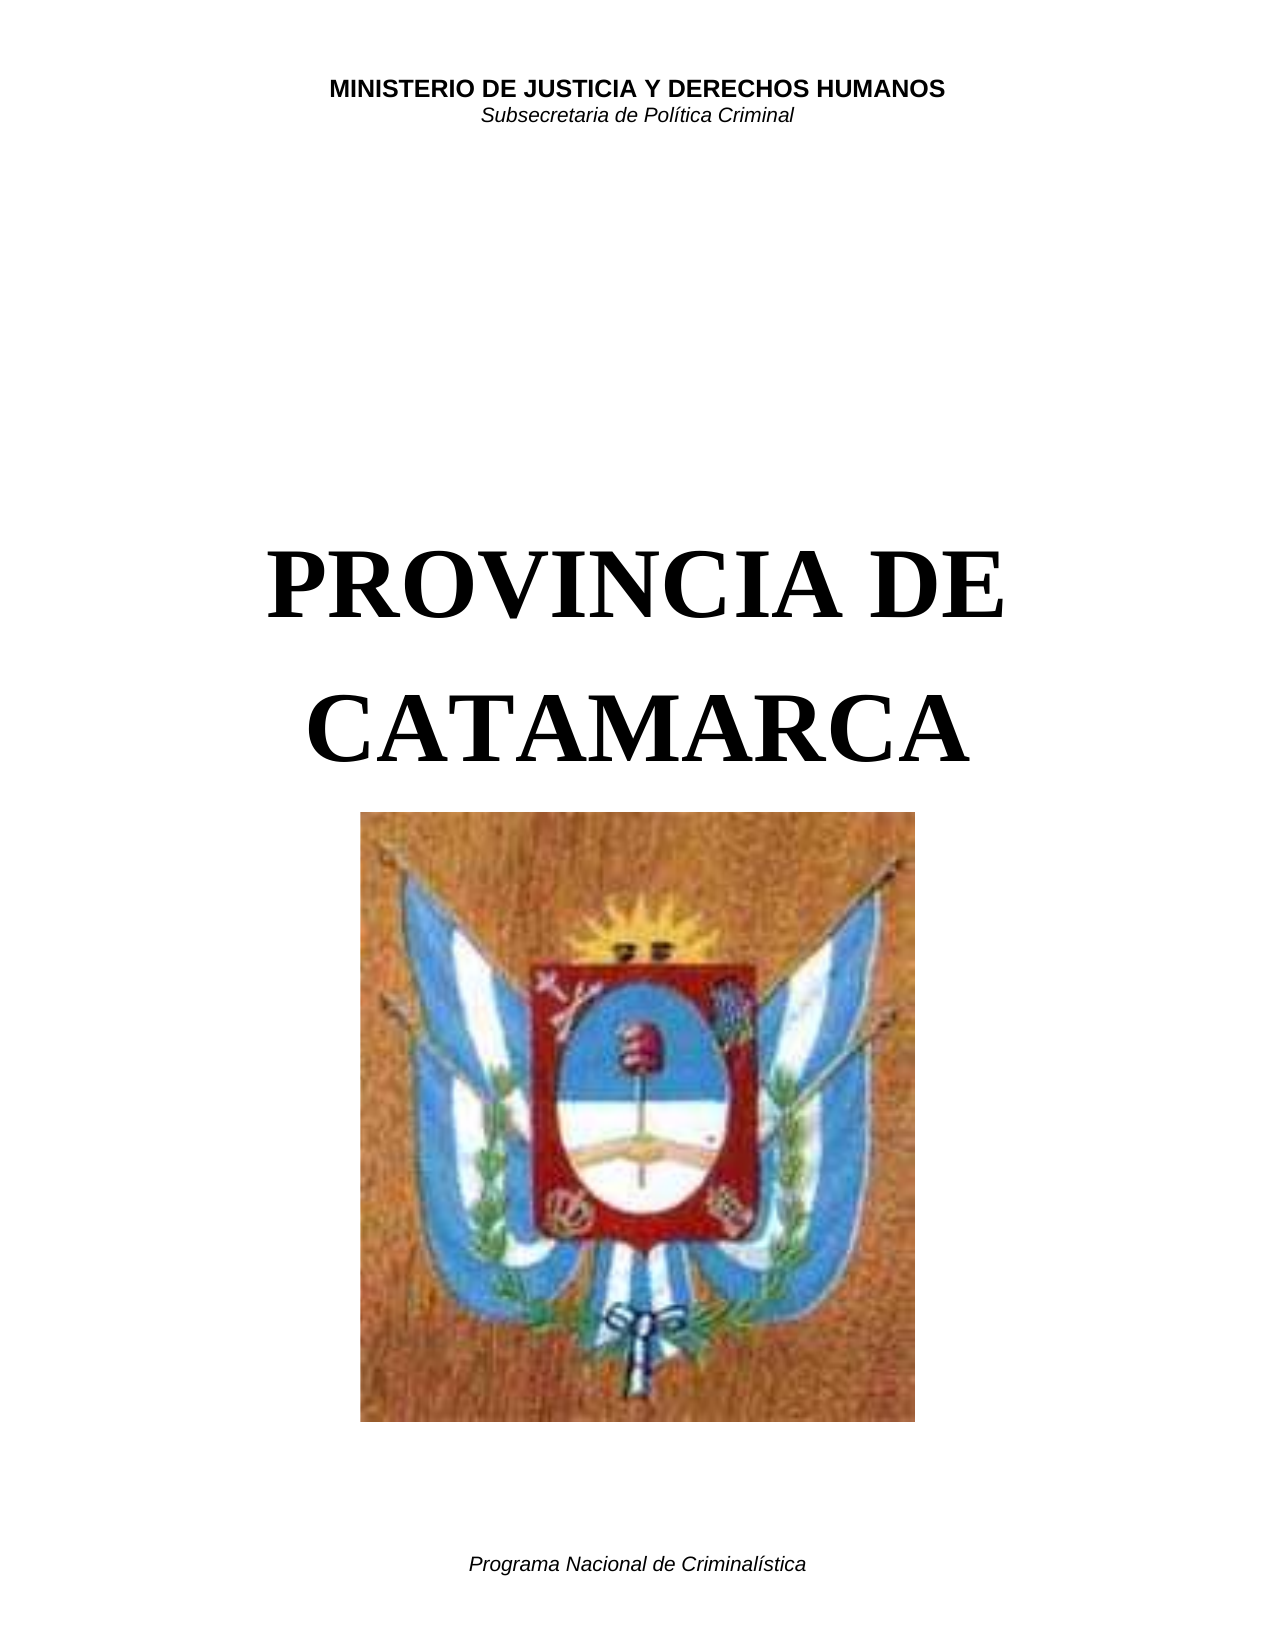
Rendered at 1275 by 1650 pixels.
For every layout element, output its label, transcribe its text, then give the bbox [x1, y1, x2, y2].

picture [360, 812, 915, 1422]
text CATAMARCA [177, 668, 1098, 783]
text PROVINCIA DE [177, 524, 1098, 639]
